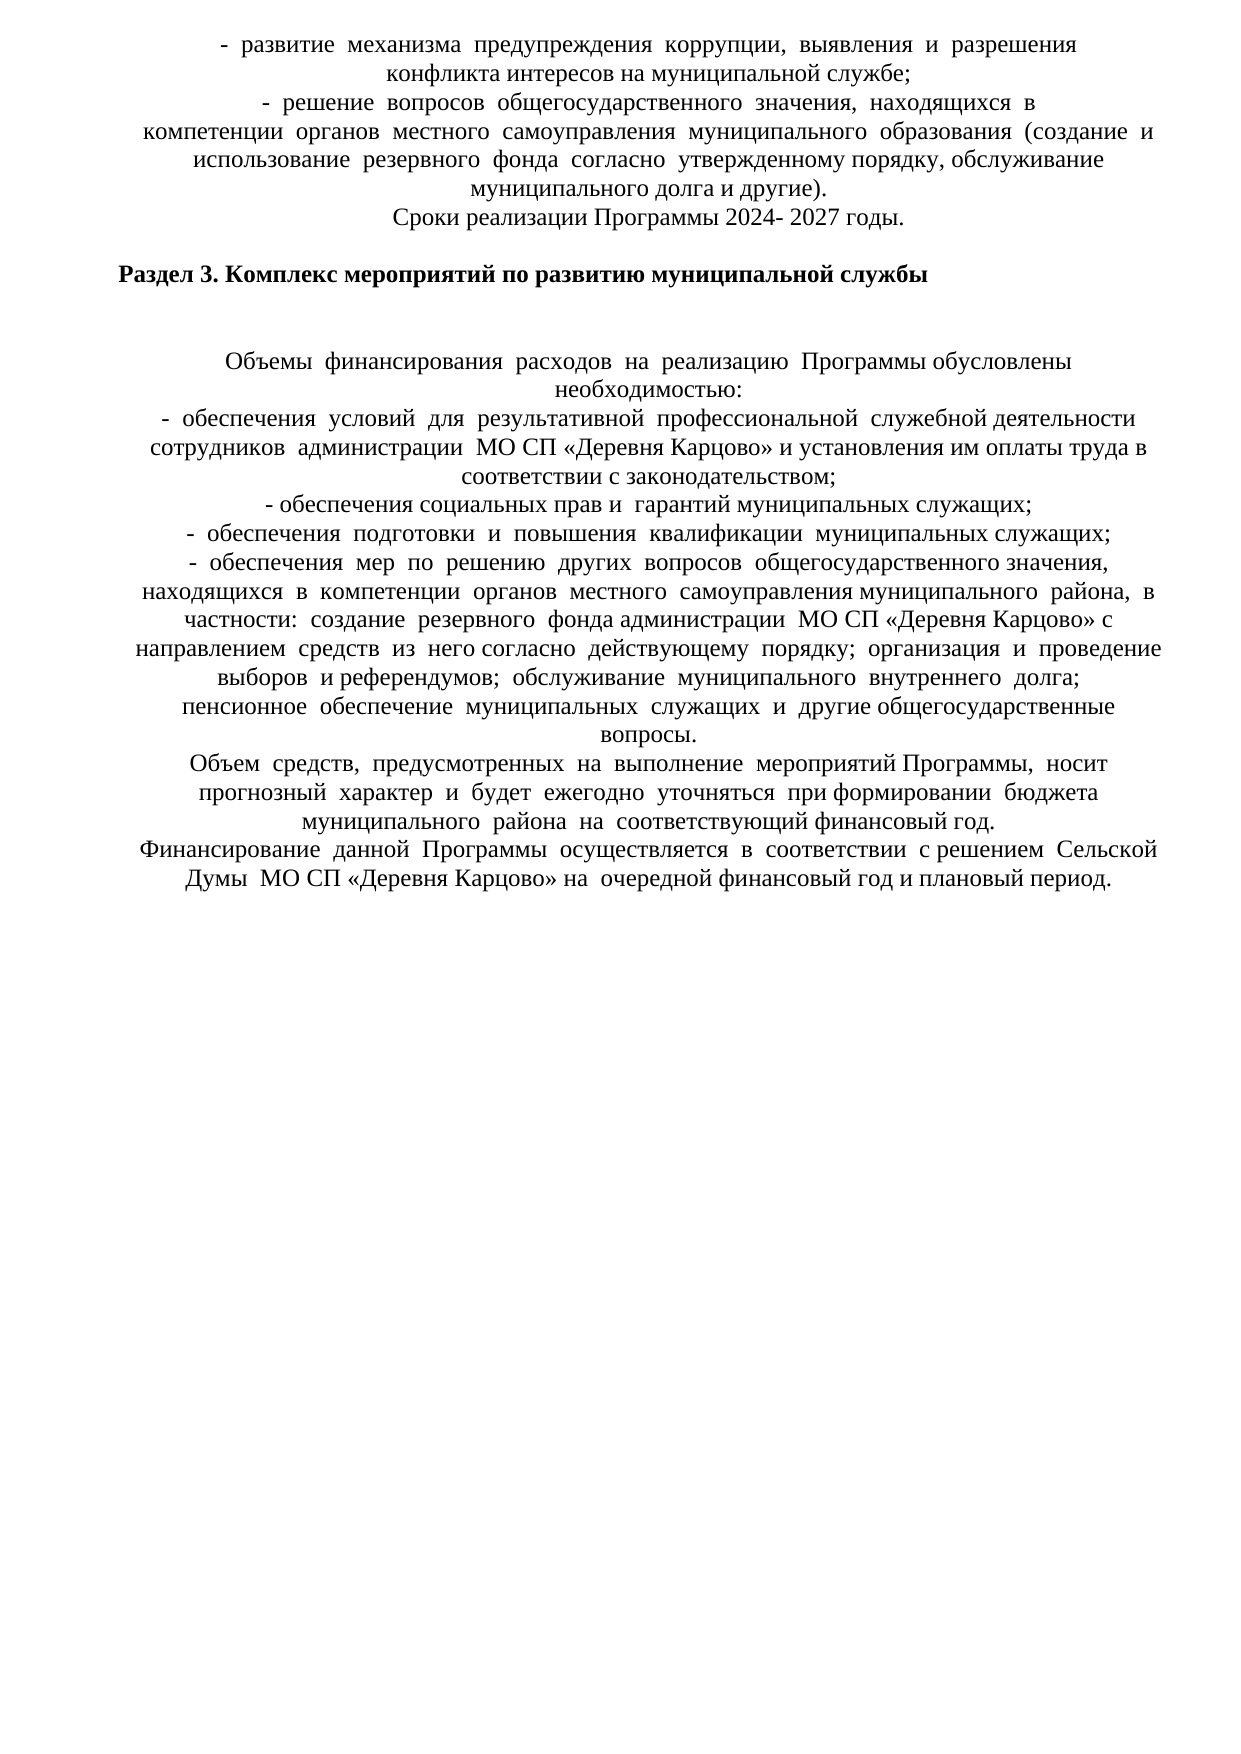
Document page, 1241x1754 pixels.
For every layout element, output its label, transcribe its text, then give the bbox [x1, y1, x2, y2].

text - обеспечения социальных прав и гарантий муниципальных служащих; [131, 489, 1167, 518]
text - развитие механизма предупреждения коррупции, выявления и разрешения [131, 29, 1167, 58]
text Объем средств, предусмотренных на выполнение мероприятий Программы, носит прогнозный характер и будет ежегодно уточняться при формировании бюджета муниципального района на соответствующий финансовый год. [131, 748, 1167, 834]
text конфликта интересов на муниципальной службе; [131, 58, 1167, 87]
text компетенции органов местного самоуправления муниципального образования (создание и использование резервного фонда согласно утвержденному порядку, обслуживание муниципального долга и другие). [131, 116, 1167, 202]
text пенсионное обеспечение муниципальных служащих и другие общегосударственные вопросы. [131, 691, 1167, 748]
text - решение вопросов общегосударственного значения, находящихся в [131, 87, 1167, 116]
text - обеспечения условий для результативной профессиональной служебной деятельности сотрудников администрации МО СП «Деревня Карцово» и установления им оплаты труда в соответствии с законодательством; [131, 403, 1167, 489]
text Раздел 3. Комплекс мероприятий по развитию муниципальной службы [118, 259, 1167, 288]
text - обеспечения мер по решению других вопросов общегосударственного значения, находящихся в компетенции органов местного самоуправления муниципального района, в частности: создание резервного фонда администрации МО СП «Деревня Карцово» с направлением средств из него согласно действующему порядку; организация и проведение выборов и референдумов; обслуживание муниципального внутреннего долга; [131, 547, 1167, 691]
text Объемы финансирования расходов на реализацию Программы обусловлены необходимостью: [131, 346, 1167, 403]
text Сроки реализации Программы 2024- 2027 годы. [131, 202, 1167, 231]
text Финансирование данной Программы осуществляется в соответствии с решением Сельской Думы МО СП «Деревня Карцово» на очередной финансовый год и плановый период. [131, 834, 1167, 892]
text - обеспечения подготовки и повышения квалификации муниципальных служащих; [131, 518, 1167, 547]
